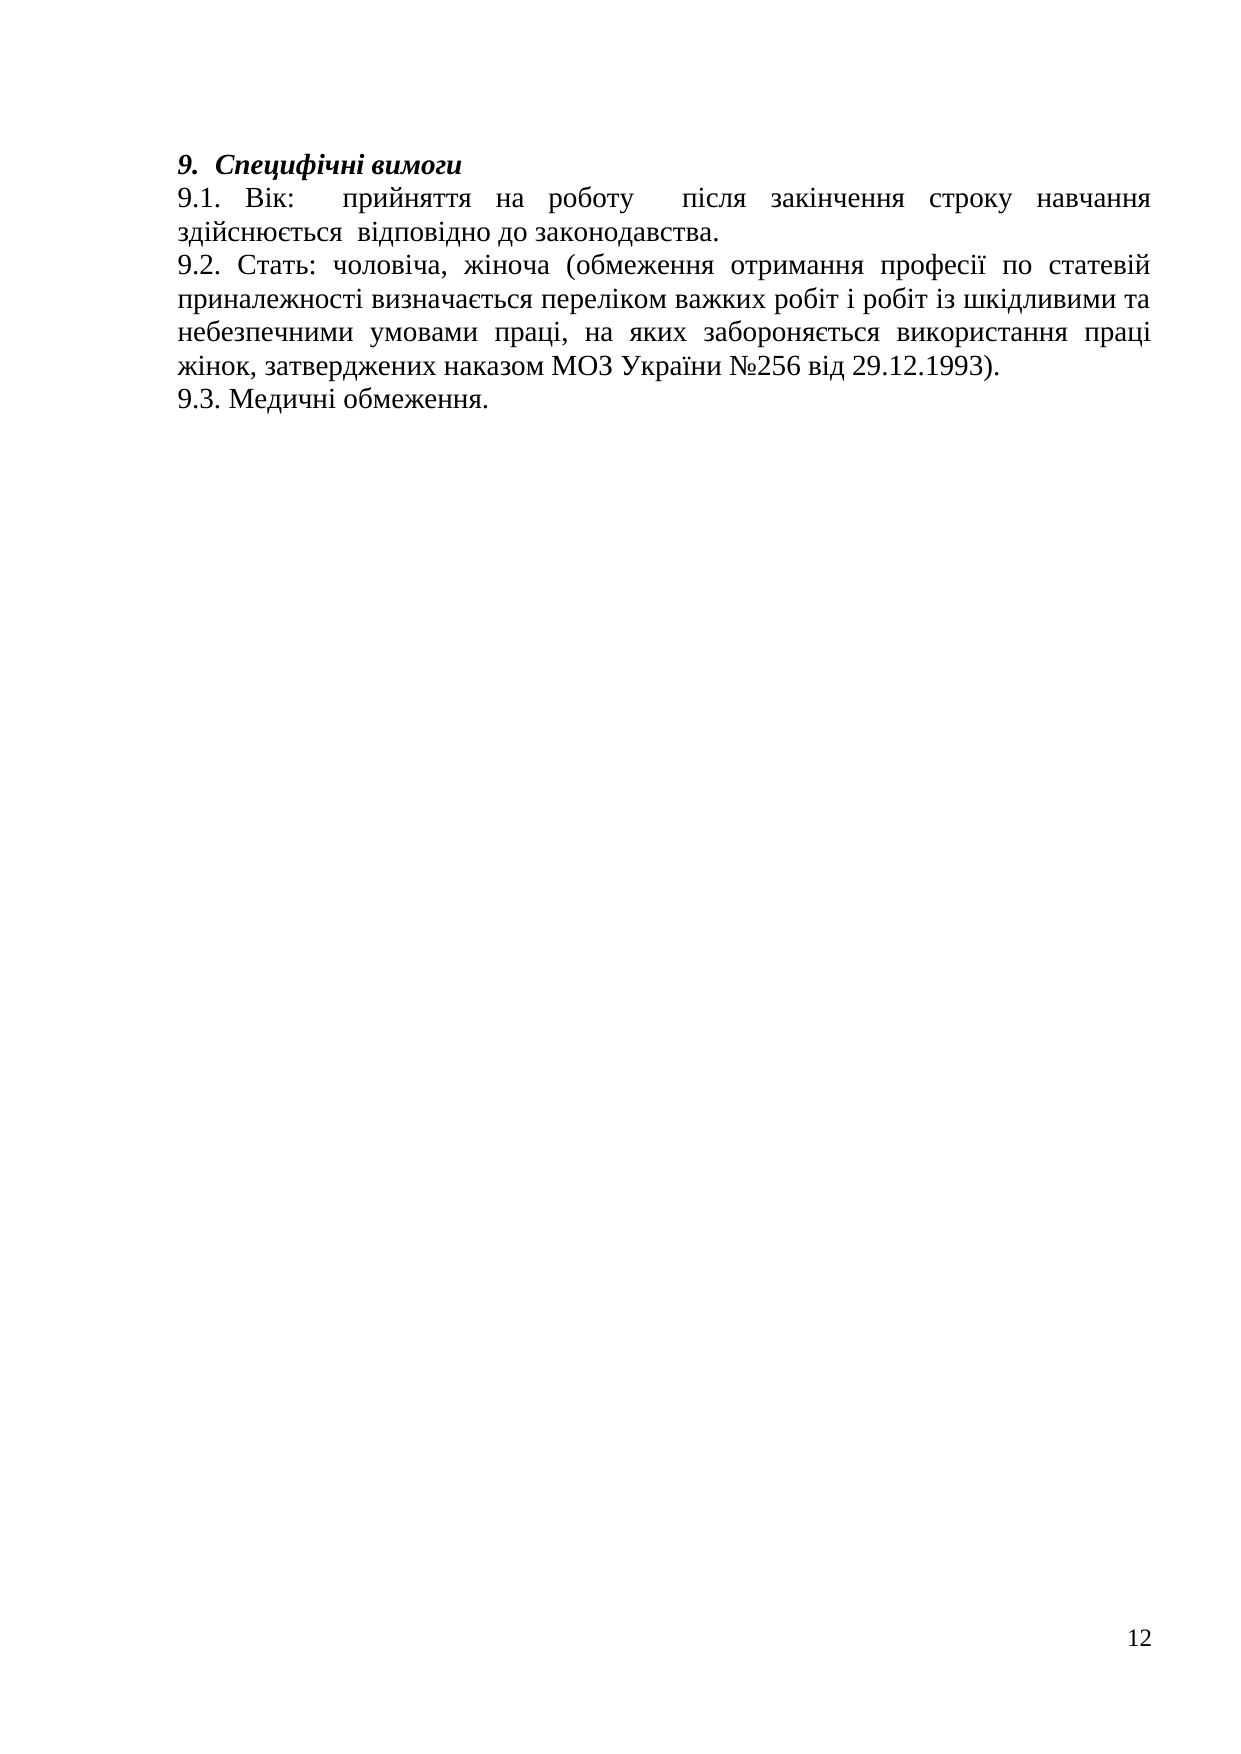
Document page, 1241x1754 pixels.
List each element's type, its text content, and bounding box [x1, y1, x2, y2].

text 9. Специфічні вимоги [177, 147, 1152, 180]
text 9.2. Стать: чоловіча, жіноча (обмеження отримання професії по статевій приналежності визначається переліком важких робіт і робіт із шкідливими та небезпечними умовами праці, на яких забороняється використання праці жінок, затверджених наказом МОЗ України №256 від 29.12.1993). [177, 247, 1152, 382]
text 9.3. Медичні обмеження. [177, 382, 1152, 415]
text 9.1. Вік: прийняття на роботу після закінчення строку навчання здійснюється відповідно до законодавства. [177, 180, 1152, 247]
